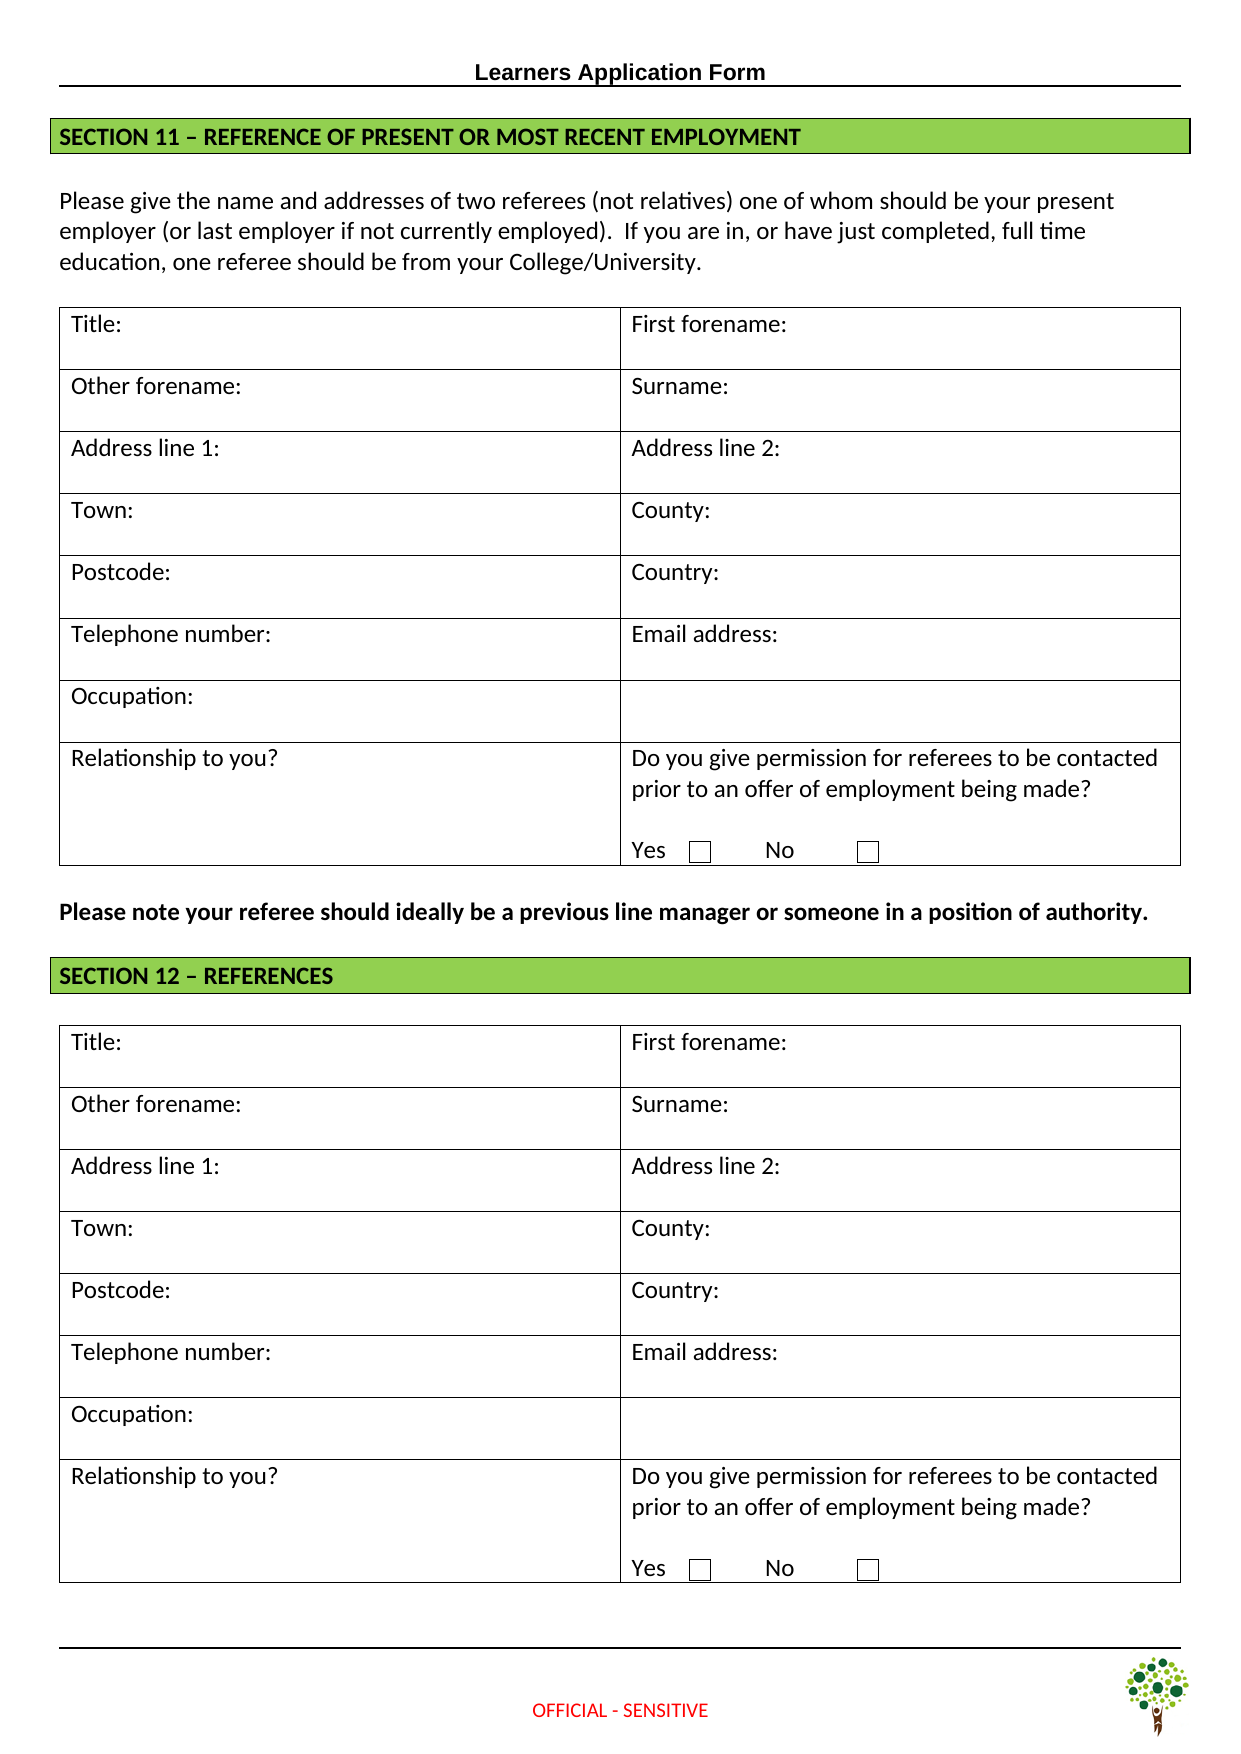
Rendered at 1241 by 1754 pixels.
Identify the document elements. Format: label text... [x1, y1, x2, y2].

table_cell Address line 1: [60, 1150, 620, 1211]
table_cell Telephone number: [60, 619, 620, 679]
table_header Title: [60, 1026, 620, 1087]
table_cell Country: [621, 556, 1180, 617]
table_cell Occupation: [60, 1398, 620, 1459]
table_cell Occupation: [60, 681, 620, 742]
table_cell [621, 1398, 1180, 1459]
table_header First forename: [621, 1026, 1180, 1087]
table_cell Country: [621, 1274, 1180, 1335]
table_cell Town: [60, 494, 620, 555]
table_cell County: [621, 494, 1180, 555]
table_cell Postcode: [60, 1274, 620, 1335]
table_cell Email address: [621, 619, 1180, 679]
table_cell Postcode: [60, 556, 620, 617]
table_header First forename: [621, 308, 1180, 369]
table_cell Relationship to you? [60, 743, 620, 865]
table_cell [621, 681, 1180, 742]
table_cell Do you give permission for referees to be contacted prior to an offer of employment being made? Yes No [621, 1460, 1180, 1582]
table_cell Surname: [621, 1088, 1180, 1149]
table_cell Address line 1: [60, 432, 620, 493]
table_cell Do you give permission for referees to be contacted prior to an offer of employment being made? Yes No [621, 743, 1180, 865]
table_cell Other forename: [60, 370, 620, 431]
picture [1125, 1657, 1189, 1739]
table_cell County: [621, 1212, 1180, 1273]
text Please give the name and addresses of two referees (not relatives) one of whom should be your present employer (or last employer if not currently employed). If you are in, or have just completed, full time education, one referee should be from your College/University. [59, 185, 1181, 276]
table_cell Surname: [621, 370, 1180, 431]
text Please note your referee should ideally be a previous line manager or someone in a position of authority. [59, 896, 1181, 927]
table_cell Relationship to you? [60, 1460, 620, 1582]
table_cell Telephone number: [60, 1336, 620, 1397]
table_cell Address line 2: [621, 432, 1180, 493]
text SECTION 11 – REFERENCE OF PRESENT OR MOST RECENT EMPLOYMENT [51, 119, 1189, 153]
table_cell Other forename: [60, 1088, 620, 1149]
table_cell Town: [60, 1212, 620, 1273]
table_cell Address line 2: [621, 1150, 1180, 1211]
table_header Title: [60, 308, 620, 369]
table_cell Email address: [621, 1336, 1180, 1397]
text SECTION 12 – REFERENCES [51, 958, 1189, 993]
